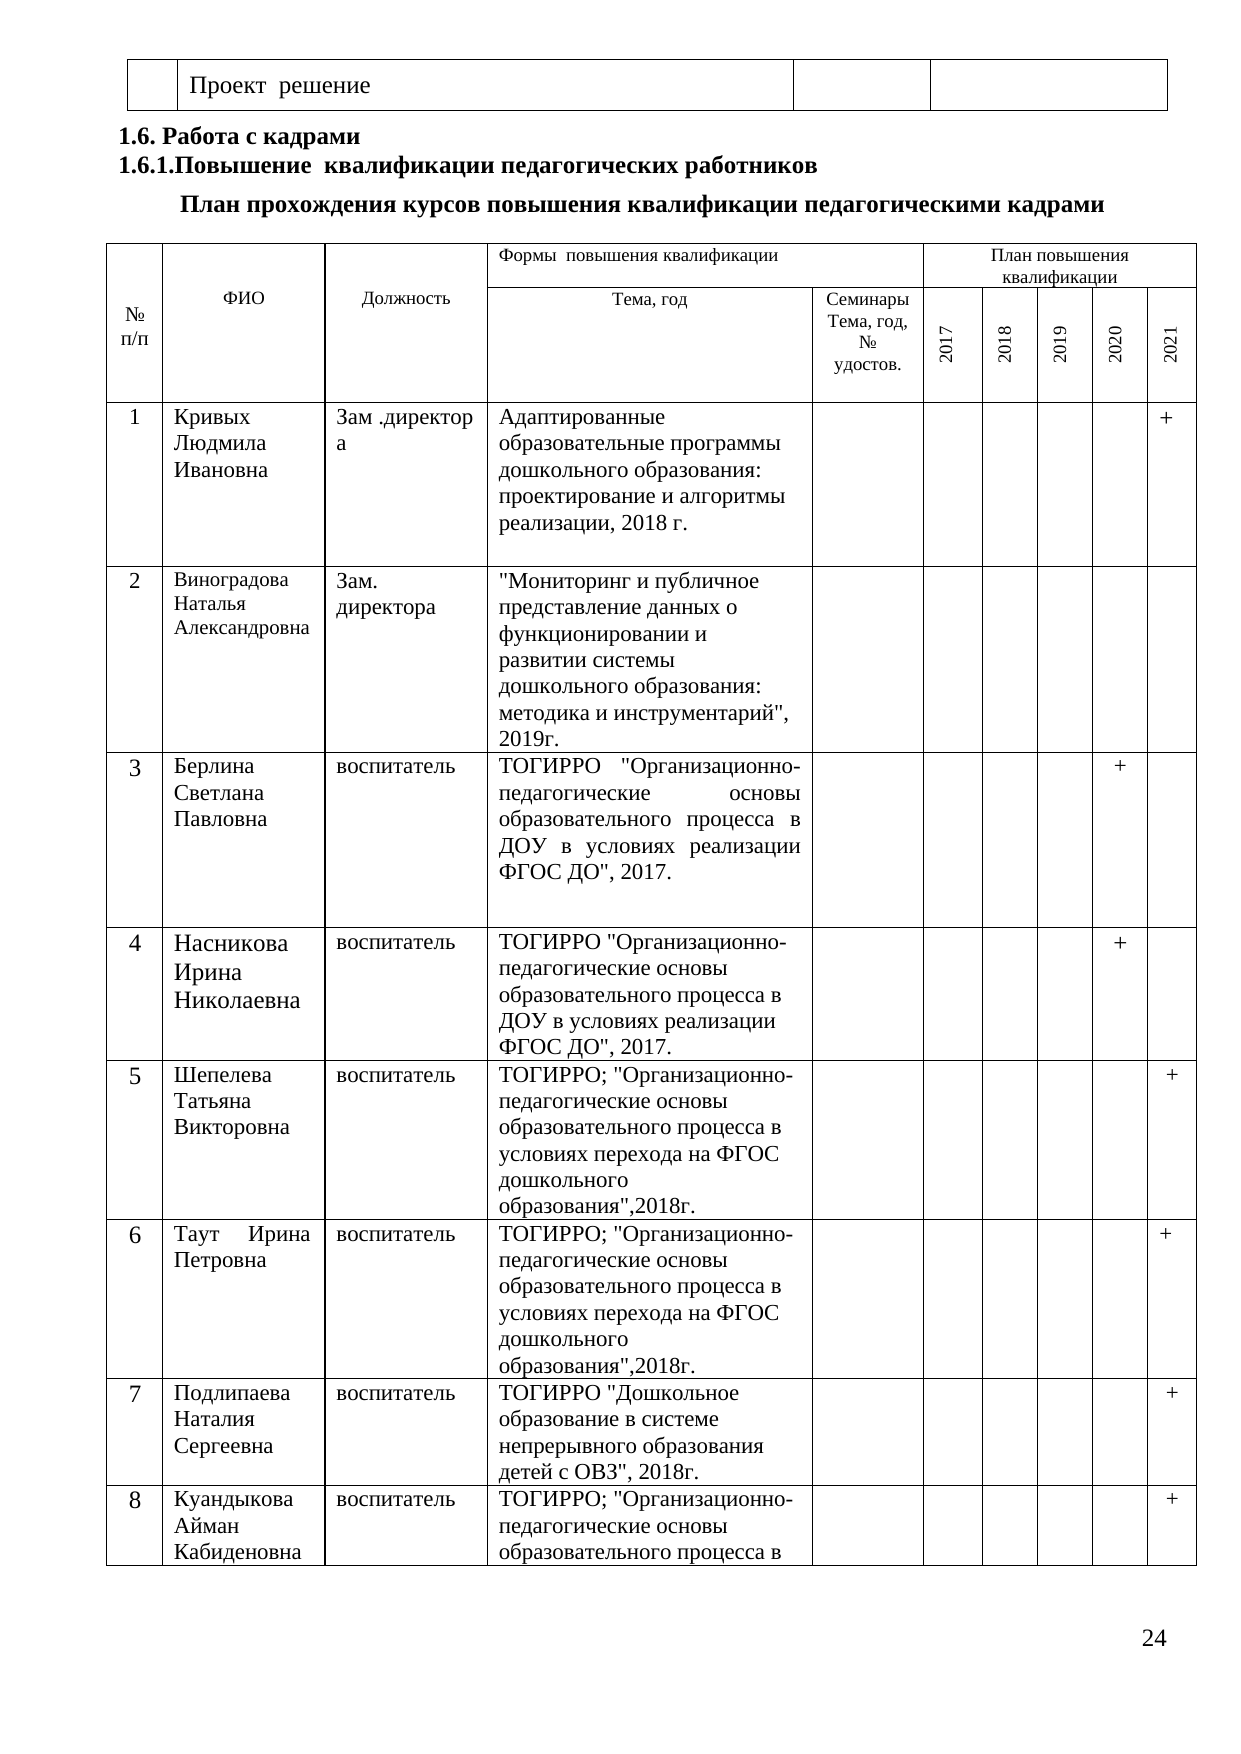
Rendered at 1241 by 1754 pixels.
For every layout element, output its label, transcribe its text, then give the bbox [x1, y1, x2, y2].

table_cell [983, 928, 1037, 1060]
table_cell [813, 753, 923, 927]
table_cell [163, 1486, 324, 1564]
table_cell [983, 1379, 1037, 1484]
table_cell [813, 1061, 923, 1219]
table_cell воспитатель [326, 1379, 487, 1484]
table_cell [128, 60, 177, 110]
table_cell + [1093, 753, 1147, 927]
table_cell [1148, 567, 1196, 752]
table_cell [924, 1486, 982, 1564]
table_cell 1 [107, 403, 162, 566]
table_cell + [1148, 403, 1196, 566]
table_cell [1148, 753, 1196, 927]
table_cell Кривых Людмила Ивановна [163, 403, 324, 566]
table_cell [1038, 753, 1092, 927]
table_cell воспитатель [326, 1220, 487, 1378]
table_cell 2019 [1038, 288, 1092, 402]
table_cell Подлипаева Наталия Сергеевна [163, 1379, 324, 1484]
table_cell ТОГИРРО "Организационно-педагогические основы образовательного процесса в ДОУ в условиях реализации ФГОС ДО", 2017. [488, 928, 812, 1060]
text План прохождения курсов повышения квалификации педагогическими кадрами [118, 189, 1167, 218]
table_cell [1038, 928, 1092, 1060]
table_cell 2018 [983, 288, 1037, 402]
table_cell воспитатель [326, 928, 487, 1060]
table_cell [924, 567, 982, 752]
table_cell Зам .директора [326, 403, 487, 566]
table_cell [813, 567, 923, 752]
table_cell [1093, 1486, 1147, 1564]
table_cell + [1148, 1379, 1196, 1484]
table_header ФИО [163, 244, 324, 402]
table_cell Насникова Ирина Николаевна [163, 928, 324, 1060]
table_cell 2020 [1093, 288, 1147, 402]
table_cell [1038, 567, 1092, 752]
table_cell [983, 1220, 1037, 1378]
table_cell + [1148, 1486, 1196, 1564]
table_cell Шепелева Татьяна Викторовна [163, 1061, 324, 1219]
table_cell [1148, 928, 1196, 1060]
table_cell ТОГИРРО "Дошкольное образование в системе непрерывного образования детей с ОВЗ", 2018г. [488, 1379, 812, 1484]
table_cell [813, 1220, 923, 1378]
table_cell [1093, 1379, 1147, 1484]
table_cell 8 [107, 1486, 162, 1564]
table_cell Виноградова Наталья Александровна [163, 567, 324, 752]
table_cell [931, 60, 1167, 110]
table_cell [1093, 1061, 1147, 1219]
table_cell + [1148, 1220, 1196, 1378]
table_cell Таут Ирина Петровна [163, 1220, 324, 1378]
table_cell воспитатель [326, 1486, 487, 1564]
table_cell "Мониторинг и публичное представление данных о функционировании и развитии системы дошкольного образования: методика и инструментарий", 2019г. [488, 567, 812, 752]
table_cell [1038, 1486, 1092, 1564]
table_cell [924, 928, 982, 1060]
table_cell + [1093, 928, 1147, 1060]
table_cell 2017 [924, 288, 982, 402]
table_cell воспитатель [326, 753, 487, 927]
table_cell Семинары Тема, год, № удостов. [813, 288, 923, 402]
table_cell [1038, 1379, 1092, 1484]
text 1.6. Работа с кадрами 1.6.1.Повышение квалификации педагогических работников [118, 121, 1167, 179]
table_header № п/п [107, 244, 162, 402]
table_cell 2 [107, 567, 162, 752]
table_cell [794, 60, 930, 110]
table_cell 3 [107, 753, 162, 927]
table_cell ТОГИРРО; "Организационно-педагогические основы образовательного процесса в условиях перехода на ФГОС дошкольного образования",2018г. [488, 1220, 812, 1378]
table_cell ТОГИРРО "Организационно-педагогические основы образовательного процесса в ДОУ в условиях реализации ФГОС ДО", 2017. [488, 753, 812, 927]
table_cell [924, 1379, 982, 1484]
table_cell [1038, 1220, 1092, 1378]
table_cell [813, 403, 923, 566]
table_cell 2021 [1148, 288, 1196, 402]
table_cell воспитатель [326, 1061, 487, 1219]
table_header Должность [326, 244, 487, 402]
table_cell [488, 1486, 812, 1564]
table_cell [924, 753, 982, 927]
table_cell 6 [107, 1220, 162, 1378]
table_cell [983, 753, 1037, 927]
table_cell Проект решение [178, 60, 793, 110]
table_cell [813, 1379, 923, 1484]
table_cell Адаптированные образовательные программы дошкольного образования: проектирование и алгоритмы реализации, 2018 г. [488, 403, 812, 566]
table_header Формы повышения квалификации [488, 244, 923, 287]
table_cell [1038, 1061, 1092, 1219]
table_cell [924, 403, 982, 566]
table_cell [924, 1061, 982, 1219]
table_cell Берлина Светлана Павловна [163, 753, 324, 927]
table_cell [1093, 403, 1147, 566]
table_cell [983, 403, 1037, 566]
table_cell 5 [107, 1061, 162, 1219]
table_header План повышения квалификации [924, 244, 1196, 287]
table_cell [983, 567, 1037, 752]
table_cell Зам. директора [326, 567, 487, 752]
table_cell + [1148, 1061, 1196, 1219]
table_cell 4 [107, 928, 162, 1060]
table_cell [1093, 567, 1147, 752]
table_cell [813, 928, 923, 1060]
table_cell [924, 1220, 982, 1378]
table_cell Тема, год [488, 288, 812, 402]
table_cell ТОГИРРО; "Организационно-педагогические основы образовательного процесса в условиях перехода на ФГОС дошкольного образования",2018г. [488, 1061, 812, 1219]
table_cell [983, 1061, 1037, 1219]
table_cell [983, 1486, 1037, 1564]
table_cell 7 [107, 1379, 162, 1484]
table_cell [1038, 403, 1092, 566]
table_cell [1093, 1220, 1147, 1378]
table_cell [813, 1486, 923, 1564]
